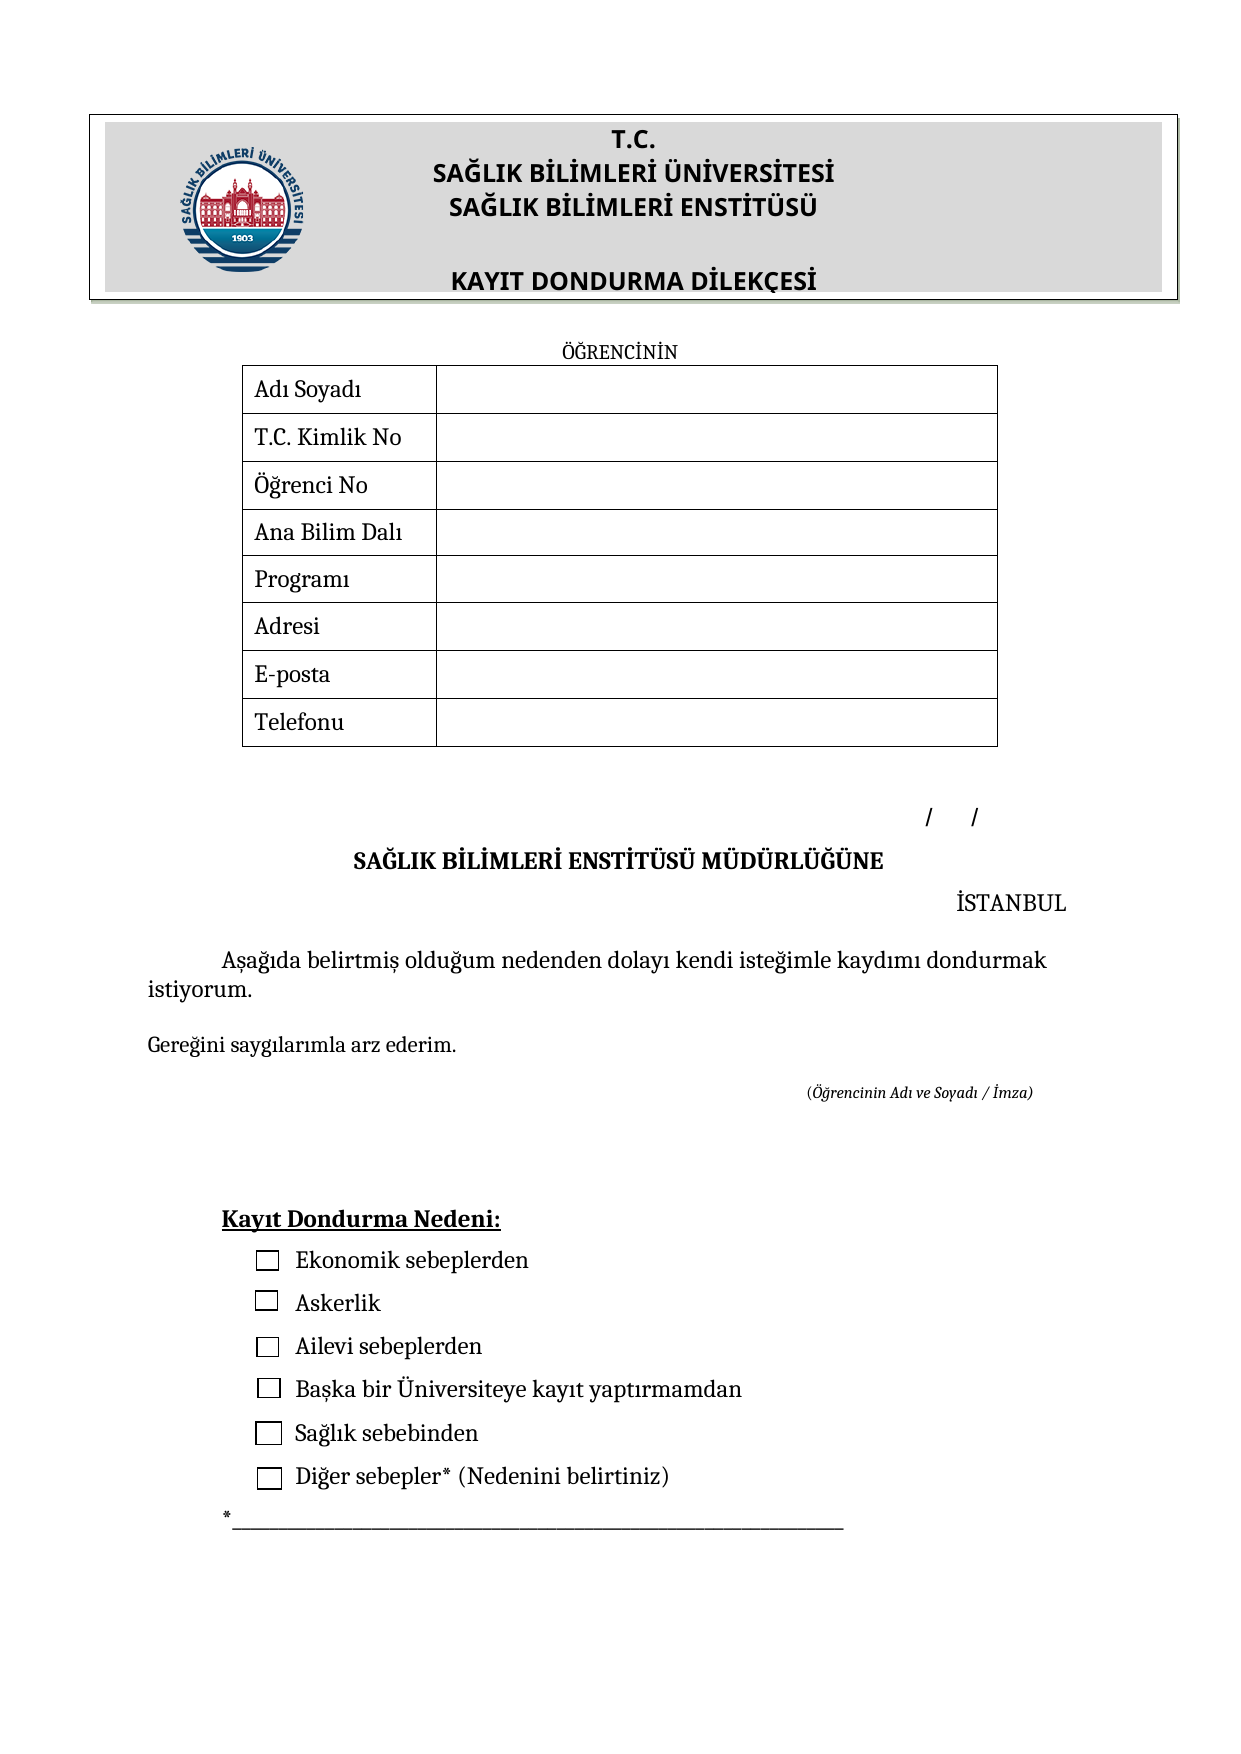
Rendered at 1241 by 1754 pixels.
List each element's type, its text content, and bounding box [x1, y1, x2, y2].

text Askerlik [221, 1289, 1093, 1318]
table_header [437, 366, 997, 413]
picture [180, 147, 304, 272]
text Başka bir Üniversiteye kayıt yaptırmamdan [148, 1375, 1093, 1404]
text İSTANBUL [956, 889, 1093, 918]
text Sağlık sebebinden [221, 1418, 1093, 1447]
text Kayıt Dondurma Nedeni: [221, 1205, 1093, 1233]
text Diğer sebepler* (Nedenini belirtiniz) [148, 1462, 1093, 1490]
text ÖĞRENCİNİN [148, 341, 1093, 365]
text *__________________________________________________________________ [148, 1505, 1093, 1533]
table_cell [437, 556, 997, 602]
text (Öğrencinin Adı ve Soyadı / İmza) [806, 1084, 1093, 1103]
table_cell Adresi [243, 603, 436, 650]
text SAĞLIK BİLİMLERİ ENSTİTÜSÜ MÜDÜRLÜĞÜNE [354, 847, 1093, 876]
table_cell Öğrenci No [243, 462, 436, 509]
table_cell Ana Bilim Dalı [243, 510, 436, 555]
table_cell [437, 414, 997, 461]
table_header Adı Soyadı [243, 366, 436, 413]
text Ailevi sebeplerden [221, 1332, 1093, 1361]
table_cell Telefonu [243, 699, 436, 746]
table_cell [437, 603, 997, 650]
table_cell T.C. Kimlik No [243, 414, 436, 461]
table_cell [437, 510, 997, 555]
text Aşağıda belirtmiş olduğum nedenden dolayı kendi isteğimle kaydımı dondurmak istiyorum. [148, 946, 1093, 1003]
text Gereğini saygılarımla arz ederim. [148, 1032, 1093, 1058]
table_cell Programı [243, 556, 436, 602]
table_cell [437, 462, 997, 509]
text / / [893, 803, 1093, 832]
table_cell [437, 651, 997, 698]
text Ekonomik sebeplerden [148, 1246, 1093, 1275]
table_cell E-posta [243, 651, 436, 698]
table_cell [437, 699, 997, 746]
